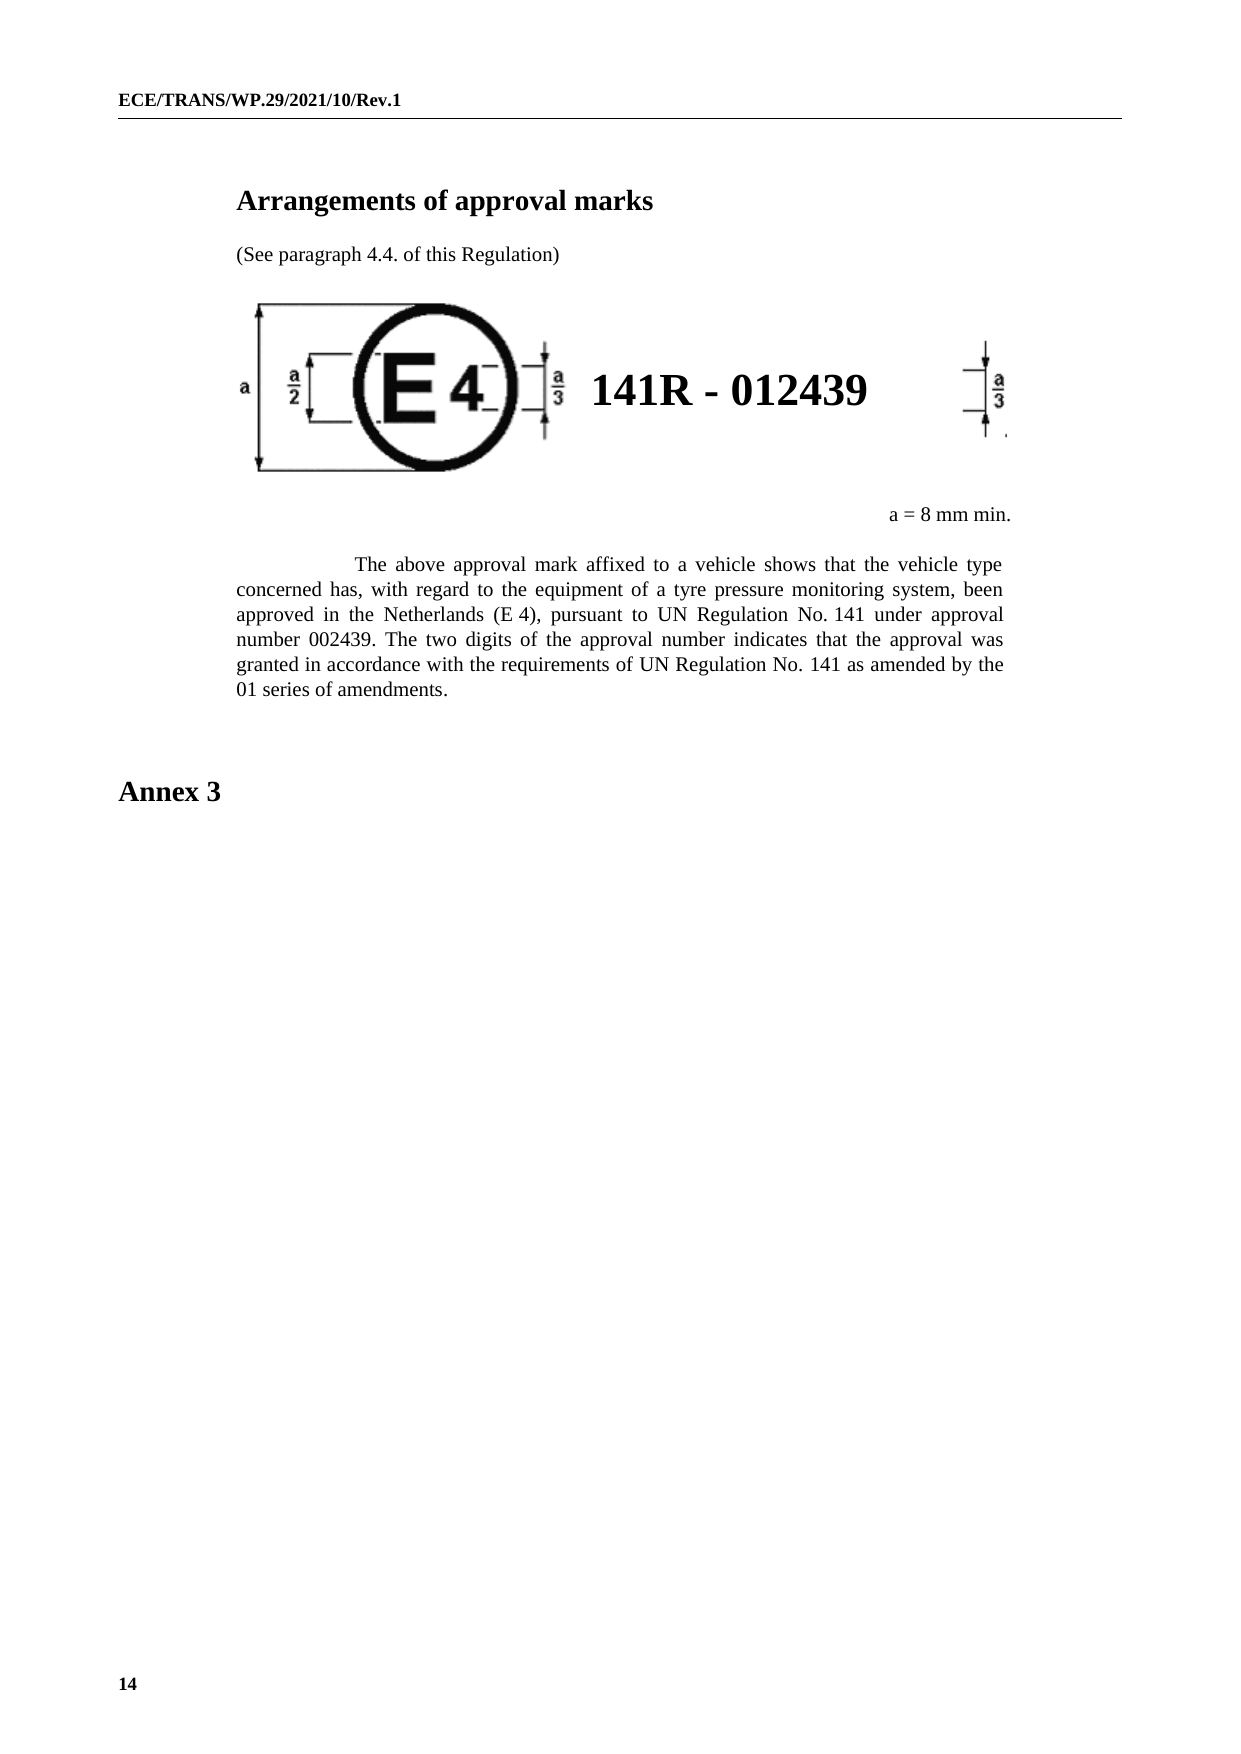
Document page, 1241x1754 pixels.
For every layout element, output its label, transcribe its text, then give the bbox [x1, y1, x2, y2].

text Annex 3 [118, 776, 1004, 808]
text Arrangements of approval marks [118, 185, 1004, 216]
text (See paragraph 4.4. of this Regulation) [236, 241, 1004, 266]
text a = 8 mm min. [236, 501, 1122, 526]
picture [236, 278, 1010, 502]
text The above approval mark affixed to a vehicle shows that the vehicle type concerned has, with regard to the equipment of a tyre pressure monitoring system, been approved in the Netherlands (E 4), pursuant to UN Regulation No. 141 under approval number 002439. The two digits of the approval number indicates that the approval was granted in accordance with the requirements of UN Regulation No. 141 as amended by the 01 series of amendments. [236, 551, 1004, 701]
